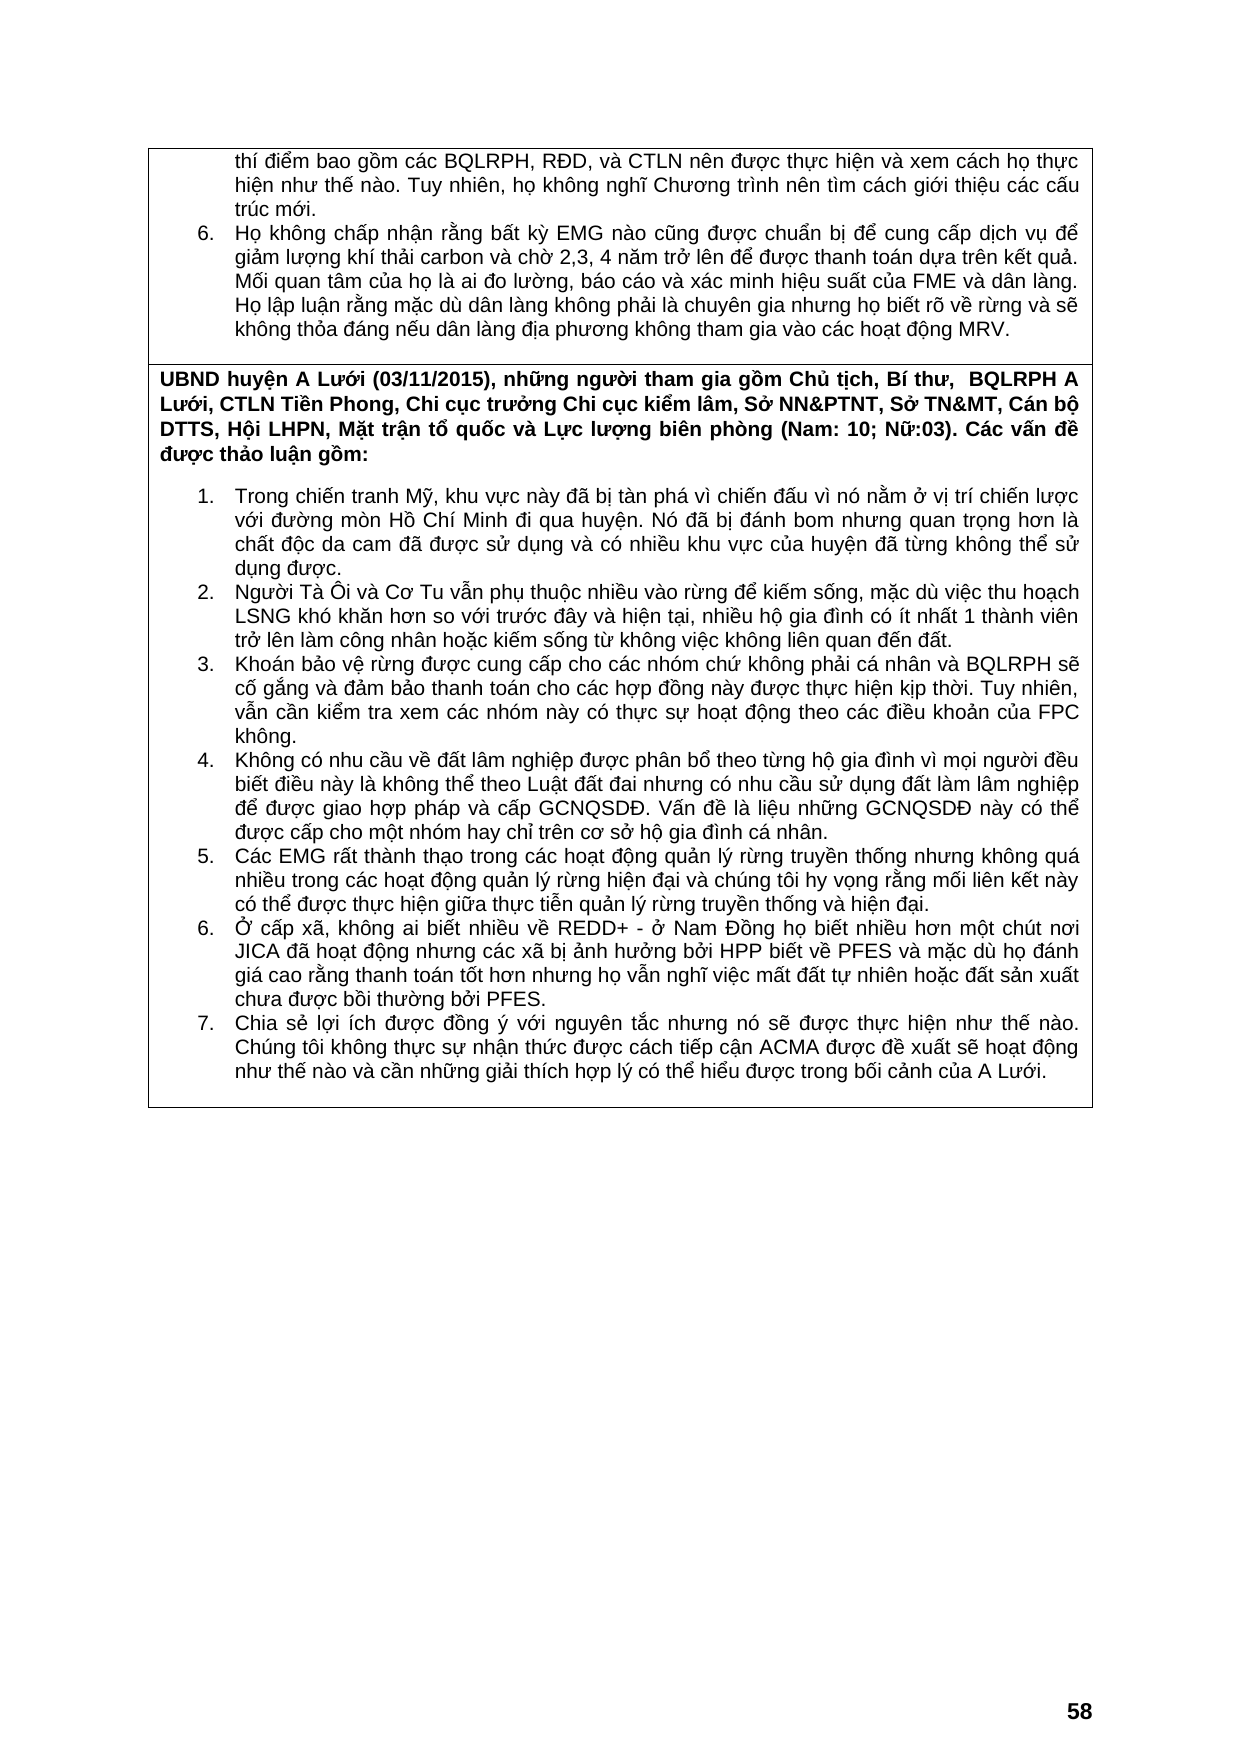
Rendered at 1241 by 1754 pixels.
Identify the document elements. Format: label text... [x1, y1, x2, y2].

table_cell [149, 149, 1092, 364]
table_cell UBND huyện A Lưới (03/11/2015), những người tham gia gồm Chủ tịch, Bí thư, BQLRPH A Lưới, CTLN Tiền Phong, Chi cục trưởng Chi cục kiểm lâm, Sở NN&PTNT, Sở TN&MT, Cán bộ DTTS, Hội LHPN, Mặt trận tổ quốc và Lực lượng biên phòng (Nam: 10; Nữ:03). Các vấn đề được thảo luận gồm: Trong chiến tranh Mỹ, khu vực này đã bị tàn phá vì chiến đấu vì nó nằm ở vị trí chiến lược với đường mòn Hồ Chí Minh đi qua huyện. Nó đã bị đánh bom nhưng quan trọng hơn là chất độc da cam đã được sử dụng và có nhiều khu vực của huyện đã từng không thể sử dụng được. Người Tà Ôi và Cơ Tu vẫn phụ thuộc nhiều vào rừng để kiếm sống, mặc dù việc thu hoạch LSNG khó khăn hơn so với trước đây và hiện tại, nhiều hộ gia đình có ít nhất 1 thành viên trở lên làm công nhân hoặc kiếm sống từ không việc không liên quan đến đất. Khoán bảo vệ rừng được cung cấp cho các nhóm chứ không phải cá nhân và BQLRPH sẽ cố gắng và đảm bảo thanh toán cho các hợp đồng này được thực hiện kịp thời. Tuy nhiên, vẫn cần kiểm tra xem các nhóm này có thực sự hoạt động theo các điều khoản của FPC không. Không có nhu cầu về đất lâm nghiệp được phân bổ theo từng hộ gia đình vì mọi người đều biết điều này là không thể theo Luật đất đai nhưng có nhu cầu sử dụng đất làm lâm nghiệp để được giao hợp pháp và cấp GCNQSDĐ. Vấn đề là liệu những GCNQSDĐ này có thể được cấp cho một nhóm hay chỉ trên cơ sở hộ gia đình cá nhân. Các EMG rất thành thạo trong các hoạt động quản lý rừng truyền thống nhưng không quá nhiều trong các hoạt động quản lý rừng hiện đại và chúng tôi hy vọng rằng mối liên kết này có thể được thực hiện giữa thực tiễn quản lý rừng truyền thống và hiện đại. Ở cấp xã, không ai biết nhiều về REDD+ - ở Nam Đồng họ biết nhiều hơn một chút nơi JICA đã hoạt động nhưng các xã bị ảnh hưởng bởi HPP biết về PFES và mặc dù họ đánh giá cao rằng thanh toán tốt hơn nhưng họ vẫn nghĩ việc mất đất tự nhiên hoặc đất sản xuất chưa được bồi thường bởi PFES. Chia sẻ lợi ích được đồng ý với nguyên tắc nhưng nó sẽ được thực hiện như thế nào. Chúng tôi không thực sự nhận thức được cách tiếp cận ACMA được đề xuất sẽ hoạt động như thế nào và cần những giải thích hợp lý có thể hiểu được trong bối cảnh của A Lưới. [149, 365, 1092, 1107]
